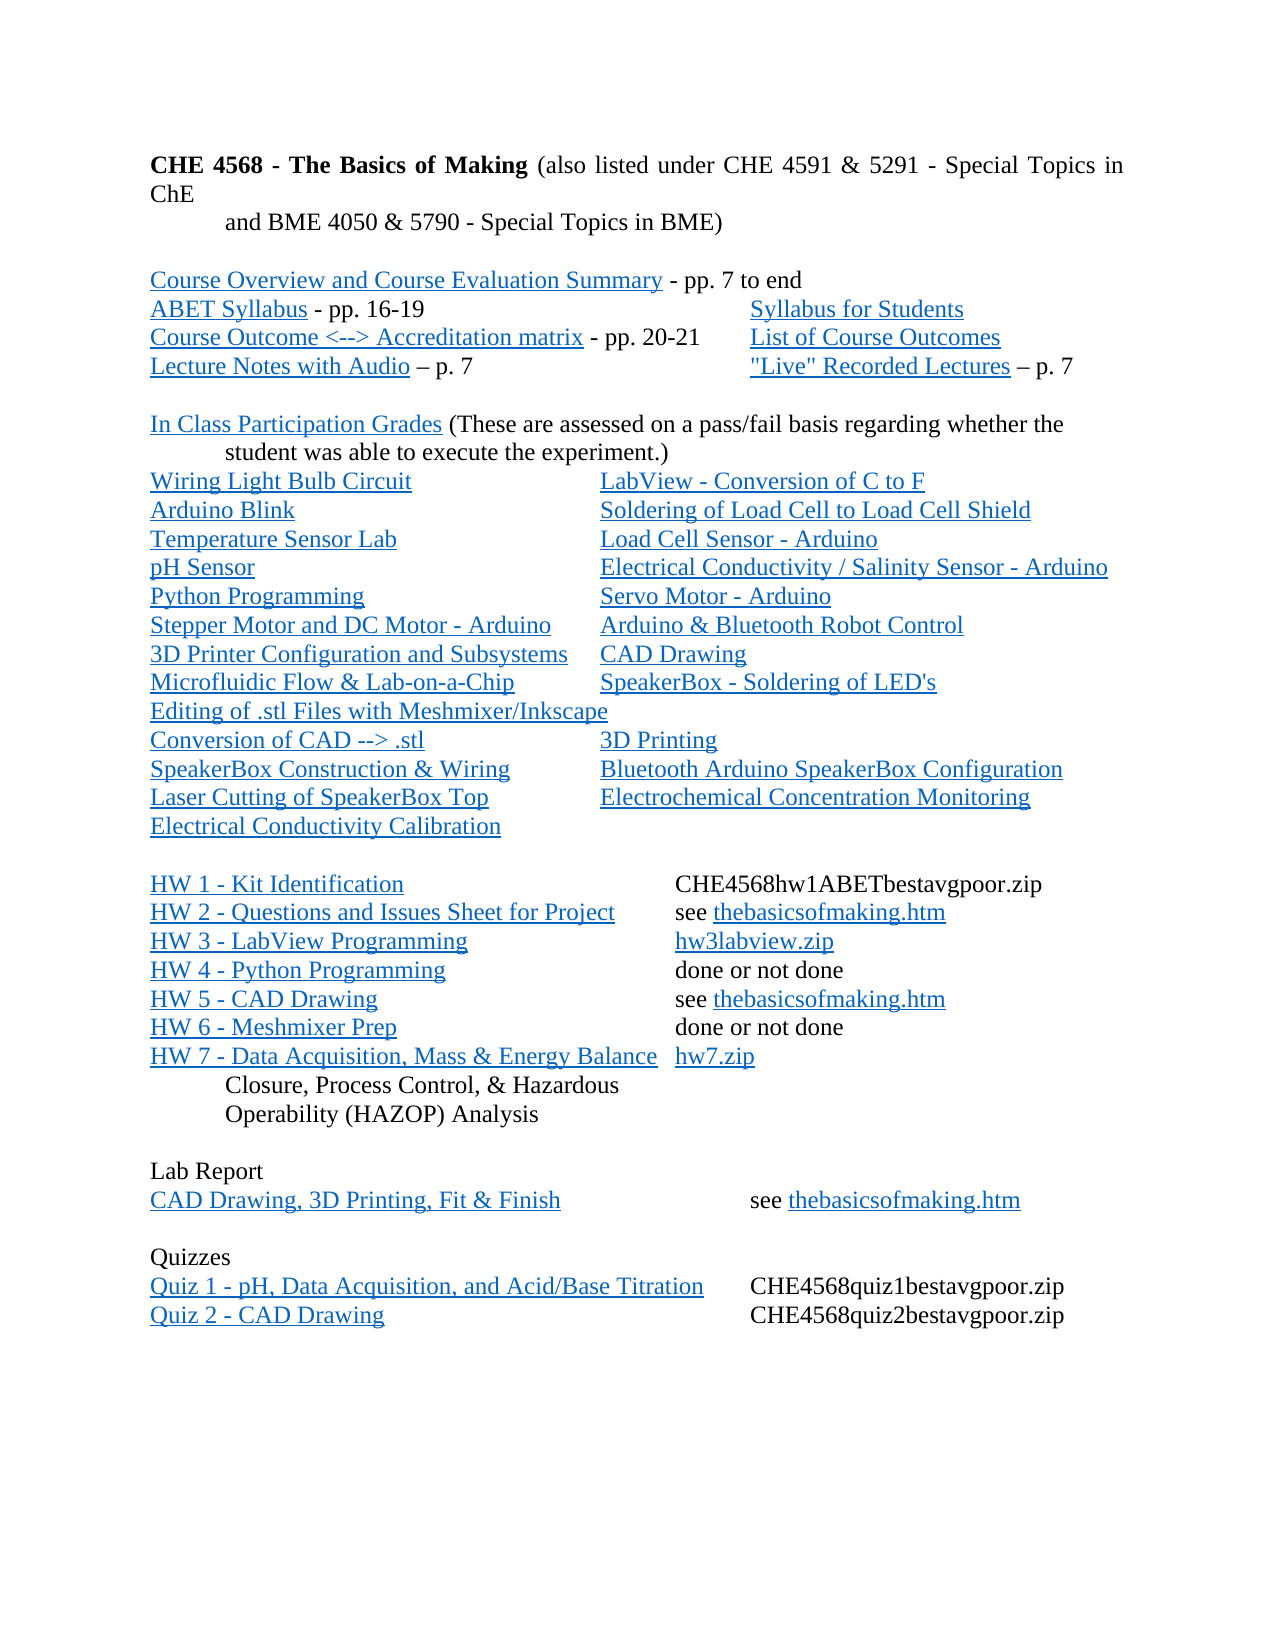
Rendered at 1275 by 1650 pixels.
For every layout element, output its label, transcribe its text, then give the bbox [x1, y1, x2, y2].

text SpeakerBox Construction & Wiring Bluetooth Arduino SpeakerBox Configuration [150, 754, 1125, 782]
text Lab Report [150, 1156, 1125, 1185]
text Quizzes [150, 1242, 1125, 1271]
text Laser Cutting of SpeakerBox Top Electrochemical Concentration Monitoring [150, 782, 1125, 811]
text Quiz 1 - pH, Data Acquisition, and Acid/Base Titration CHE4568quiz1bestavgpoor.zip [150, 1271, 1125, 1300]
text Conversion of CAD --> .stl 3D Printing [150, 725, 1125, 754]
text student was able to execute the experiment.) [150, 437, 1125, 466]
text HW 7 - Data Acquisition, Mass & Energy Balance hw7.zip [150, 1041, 1125, 1070]
text CAD Drawing, 3D Printing, Fit & Finish see thebasicsofmaking.htm [150, 1185, 1125, 1214]
text Quiz 2 - CAD Drawing CHE4568quiz2bestavgpoor.zip [150, 1300, 1125, 1329]
text HW 2 - Questions and Issues Sheet for Project see thebasicsofmaking.htm [150, 897, 1125, 926]
text Electrical Conductivity Calibration [150, 811, 1125, 840]
text Microfluidic Flow & Lab-on-a-Chip SpeakerBox - Soldering of LED's [150, 667, 1125, 696]
text Stepper Motor and DC Motor - Arduino Arduino & Bluetooth Robot Control [150, 610, 1125, 639]
text Closure, Process Control, & Hazardous [150, 1070, 1125, 1099]
text Arduino Blink Soldering of Load Cell to Load Cell Shield [150, 495, 1125, 524]
text Temperature Sensor Lab Load Cell Sensor - Arduino [150, 524, 1125, 552]
text HW 4 - Python Programming done or not done [150, 955, 1125, 984]
text In Class Participation Grades (These are assessed on a pass/fail basis regarding whether the [150, 409, 1125, 437]
text and BME 4050 & 5790 - Special Topics in BME) [150, 207, 1125, 236]
text HW 1 - Kit Identification CHE4568hw1ABETbestavgpoor.zip [150, 869, 1125, 897]
text Course Outcome <--> Accreditation matrix - pp. 20-21 List of Course Outcomes [150, 322, 1125, 351]
text Course Overview and Course Evaluation Summary - pp. 7 to end [150, 265, 1125, 294]
text HW 5 - CAD Drawing see thebasicsofmaking.htm [150, 984, 1125, 1012]
text ABET Syllabus - pp. 16-19 Syllabus for Students [150, 294, 1125, 322]
text HW 6 - Meshmixer Prep done or not done [150, 1012, 1125, 1041]
text HW 3 - LabView Programming hw3labview.zip [150, 926, 1125, 955]
text Lecture Notes with Audio – p. 7 "Live" Recorded Lectures – p. 7 [150, 351, 1125, 380]
text Wiring Light Bulb Circuit LabView - Conversion of C to F [150, 466, 1125, 495]
text 3D Printer Configuration and Subsystems CAD Drawing [150, 639, 1125, 667]
text pH Sensor Electrical Conductivity / Salinity Sensor - Arduino [150, 552, 1125, 581]
text CHE 4568 - The Basics of Making (also listed under CHE 4591 & 5291 - Special Topics in ChE [150, 150, 1125, 207]
text Python Programming Servo Motor - Arduino [150, 581, 1125, 610]
text Operability (HAZOP) Analysis [150, 1099, 1125, 1127]
text Editing of .stl Files with Meshmixer/Inkscape [150, 696, 1125, 725]
